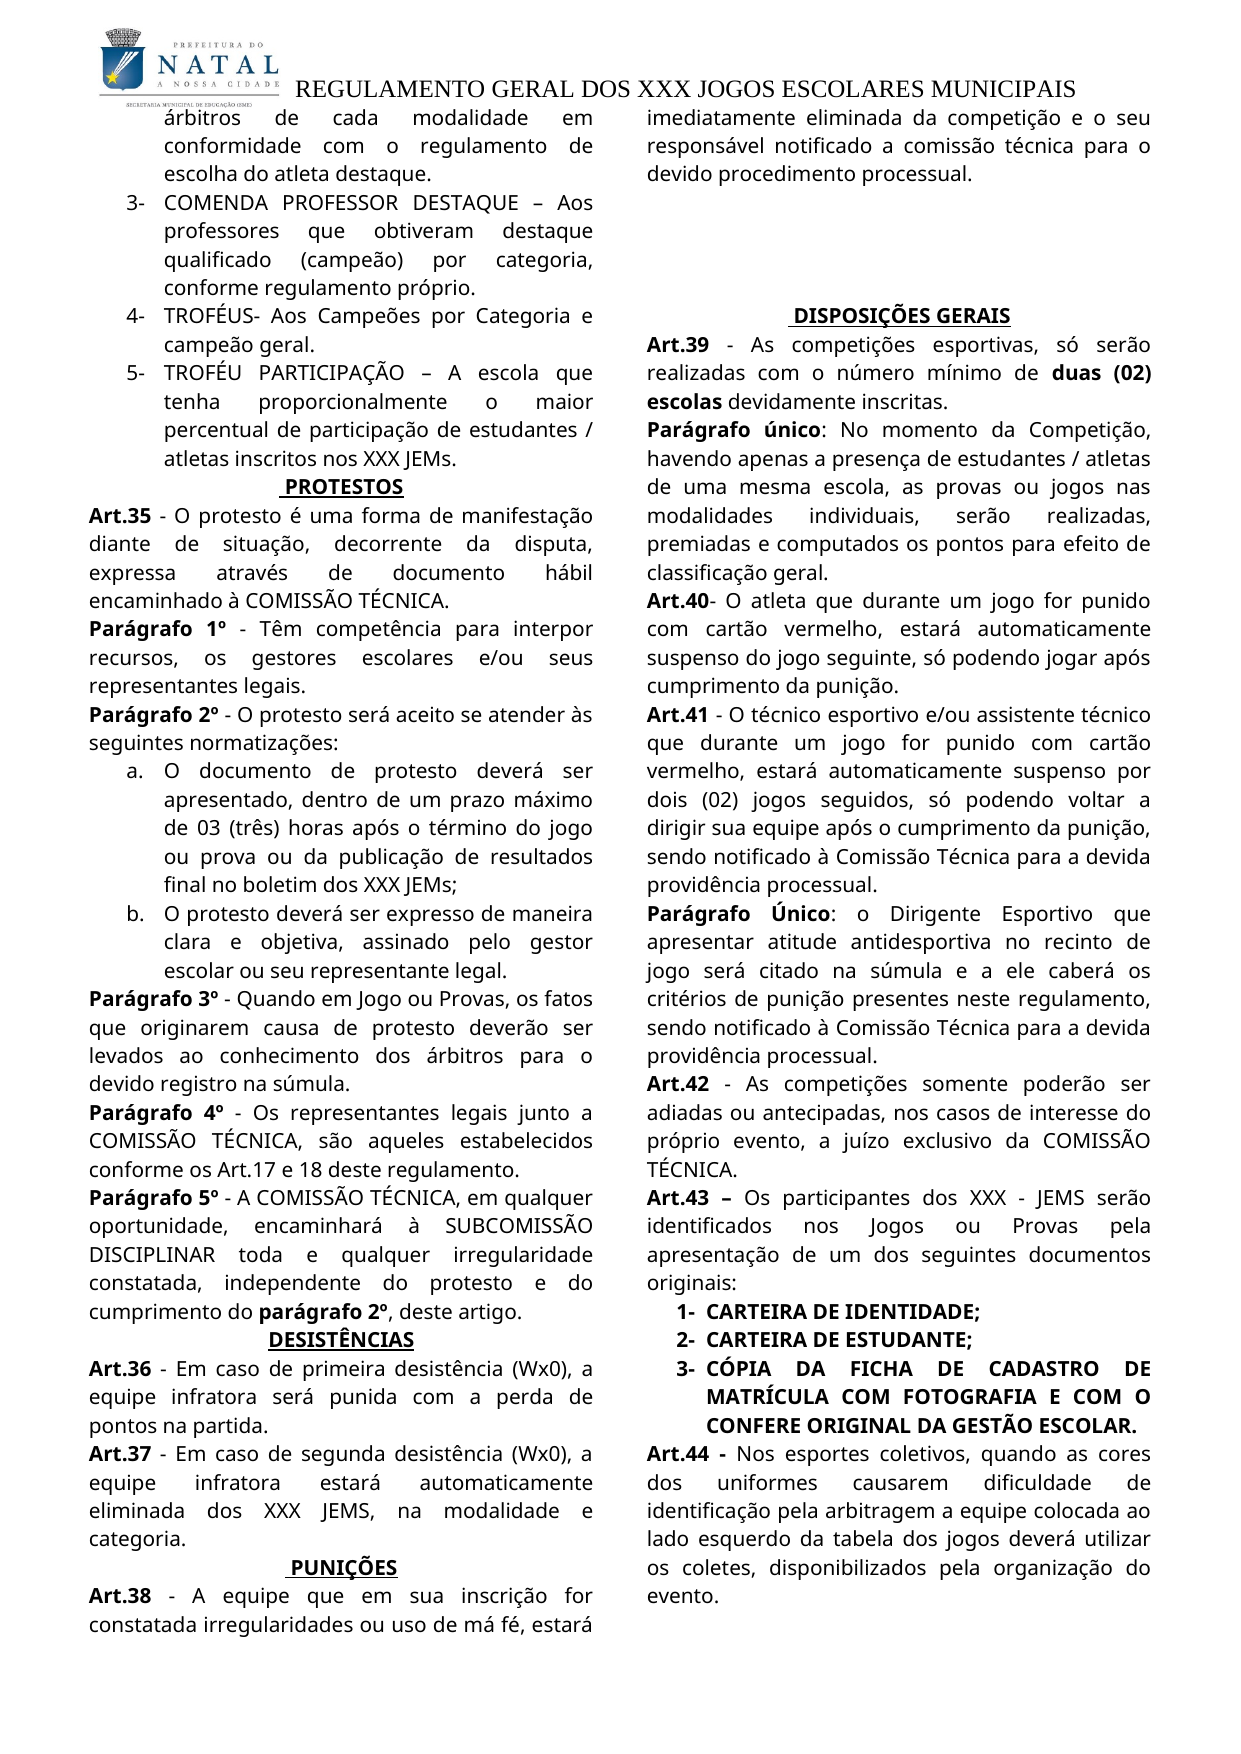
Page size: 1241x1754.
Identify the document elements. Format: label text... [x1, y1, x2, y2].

list O protesto deverá ser expresso de maneira clara e objetiva, assinado pelo gestor escolar ou seu representante legal. [126, 899, 593, 984]
list COMENDA PROFESSOR DESTAQUE – Aos professores que obtiveram destaque qualificado (campeão) por categoria, conforme regulamento próprio. [126, 188, 593, 302]
text Art.35 - O protesto é uma forma de manifestação diante de situação, decorrente da disputa, expressa através de documento hábil encaminhado à COMISSÃO TÉCNICA. [89, 501, 593, 614]
text Art.44 - Nos esportes coletivos, quando as cores dos uniformes causarem dificuldade de identificação pela arbitragem a equipe colocada ao lado esquerdo da tabela dos jogos deverá utilizar os coletes, disponibilizados pela organização do evento. [647, 1439, 1152, 1610]
text Parágrafo 1º - Têm competência para interpor recursos, os gestores escolares e/ou seus representantes legais. [89, 614, 593, 700]
text Parágrafo Único: o Dirigente Esportivo que apresentar atitude antidesportiva no recinto de jogo será citado na súmula e a ele caberá os critérios de punição presentes neste regulamento, sendo notificado à Comissão Técnica para a devida providência processual. [647, 899, 1152, 1069]
picture [98, 27, 281, 108]
list TROFÉU PARTICIPAÇÃO – A escola que tenha proporcionalmente o maior percentual de participação de estudantes / atletas inscritos nos XXX JEMs. [126, 358, 593, 472]
text Parágrafo único: No momento da Competição, havendo apenas a presença de estudantes / atletas de uma mesma escola, as provas ou jogos nas modalidades individuais, serão realizadas, premiadas e computados os pontos para efeito de classificação geral. [647, 415, 1152, 586]
text Art.42 - As competições somente poderão ser adiadas ou antecipadas, nos casos de interesse do próprio evento, a juízo exclusivo da COMISSÃO TÉCNICA. [647, 1069, 1152, 1183]
text Art.36 - Em caso de primeira desistência (Wx0), a equipe infratora será punida com a perda de pontos na partida. [89, 1354, 593, 1439]
text DESISTÊNCIAS [89, 1325, 593, 1354]
text PROTESTOS [89, 472, 593, 501]
text Art.39 - As competições esportivas, só serão realizadas com o número mínimo de duas (02) escolas devidamente inscritas. [647, 330, 1152, 415]
text DISPOSIÇÕES GERAIS [647, 302, 1152, 330]
text Art.38 - A equipe que em sua inscrição for constatada irregularidades ou uso de má fé, estará imediatamente eliminada da competição e o seu responsável notificado a comissão técnica para o devido procedimento processual. [647, 103, 1152, 188]
list TROFÉUS- Aos Campeões por Categoria e campeão geral. [126, 302, 593, 358]
text Art.41 - O técnico esportivo e/ou assistente técnico que durante um jogo for punido com cartão vermelho, estará automaticamente suspenso por dois (02) jogos seguidos, só podendo voltar a dirigir sua equipe após o cumprimento da punição, sendo notificado à Comissão Técnica para a devida providência processual. [647, 700, 1152, 899]
text Parágrafo 2º - O protesto será aceito se atender às seguintes normatizações: [89, 700, 593, 757]
text Parágrafo 5º - A COMISSÃO TÉCNICA, em qualquer oportunidade, encaminhará à SUBCOMISSÃO DISCIPLINAR toda e qualquer irregularidade constatada, independente do protesto e do cumprimento do parágrafo 2º, deste artigo. [89, 1183, 593, 1325]
list CARTEIRA DE IDENTIDADE; [676, 1297, 1152, 1325]
text Art.37 - Em caso de segunda desistência (Wx0), a equipe infratora estará automaticamente eliminada dos XXX JEMS, na modalidade e categoria. [89, 1439, 593, 1553]
text PUNIÇÕES [89, 1553, 593, 1581]
list O documento de protesto deverá ser apresentado, dentro de um prazo máximo de 03 (três) horas após o término do jogo ou prova ou da publicação de resultados final no boletim dos XXX JEMs; [126, 757, 593, 899]
text Art.43 – Os participantes dos XXX - JEMS serão identificados nos Jogos ou Provas pela apresentação de um dos seguintes documentos originais: [647, 1183, 1152, 1297]
list CÓPIA DA FICHA DE CADASTRO DE MATRÍCULA COM FOTOGRAFIA E COM O CONFERE ORIGINAL DA GESTÃO ESCOLAR. [676, 1354, 1152, 1439]
text Art.38 - A equipe que em sua inscrição for constatada irregularidades ou uso de má fé, estará imediatamente eliminada da competição e o seu responsável notificado a comissão técnica para o devido procedimento processual. [89, 1581, 593, 1638]
text Art.40- O atleta que durante um jogo for punido com cartão vermelho, estará automaticamente suspenso do jogo seguinte, só podendo jogar após cumprimento da punição. [647, 586, 1152, 700]
text Parágrafo 3º - Quando em Jogo ou Provas, os fatos que originarem causa de protesto deverão ser levados ao conhecimento dos árbitros para o devido registro na súmula. [89, 984, 593, 1098]
list CARTEIRA DE ESTUDANTE; [676, 1325, 1152, 1354]
text Parágrafo 4º - Os representantes legais junto a COMISSÃO TÉCNICA, são aqueles estabelecidos conforme os Art.17 e 18 deste regulamento. [89, 1098, 593, 1183]
